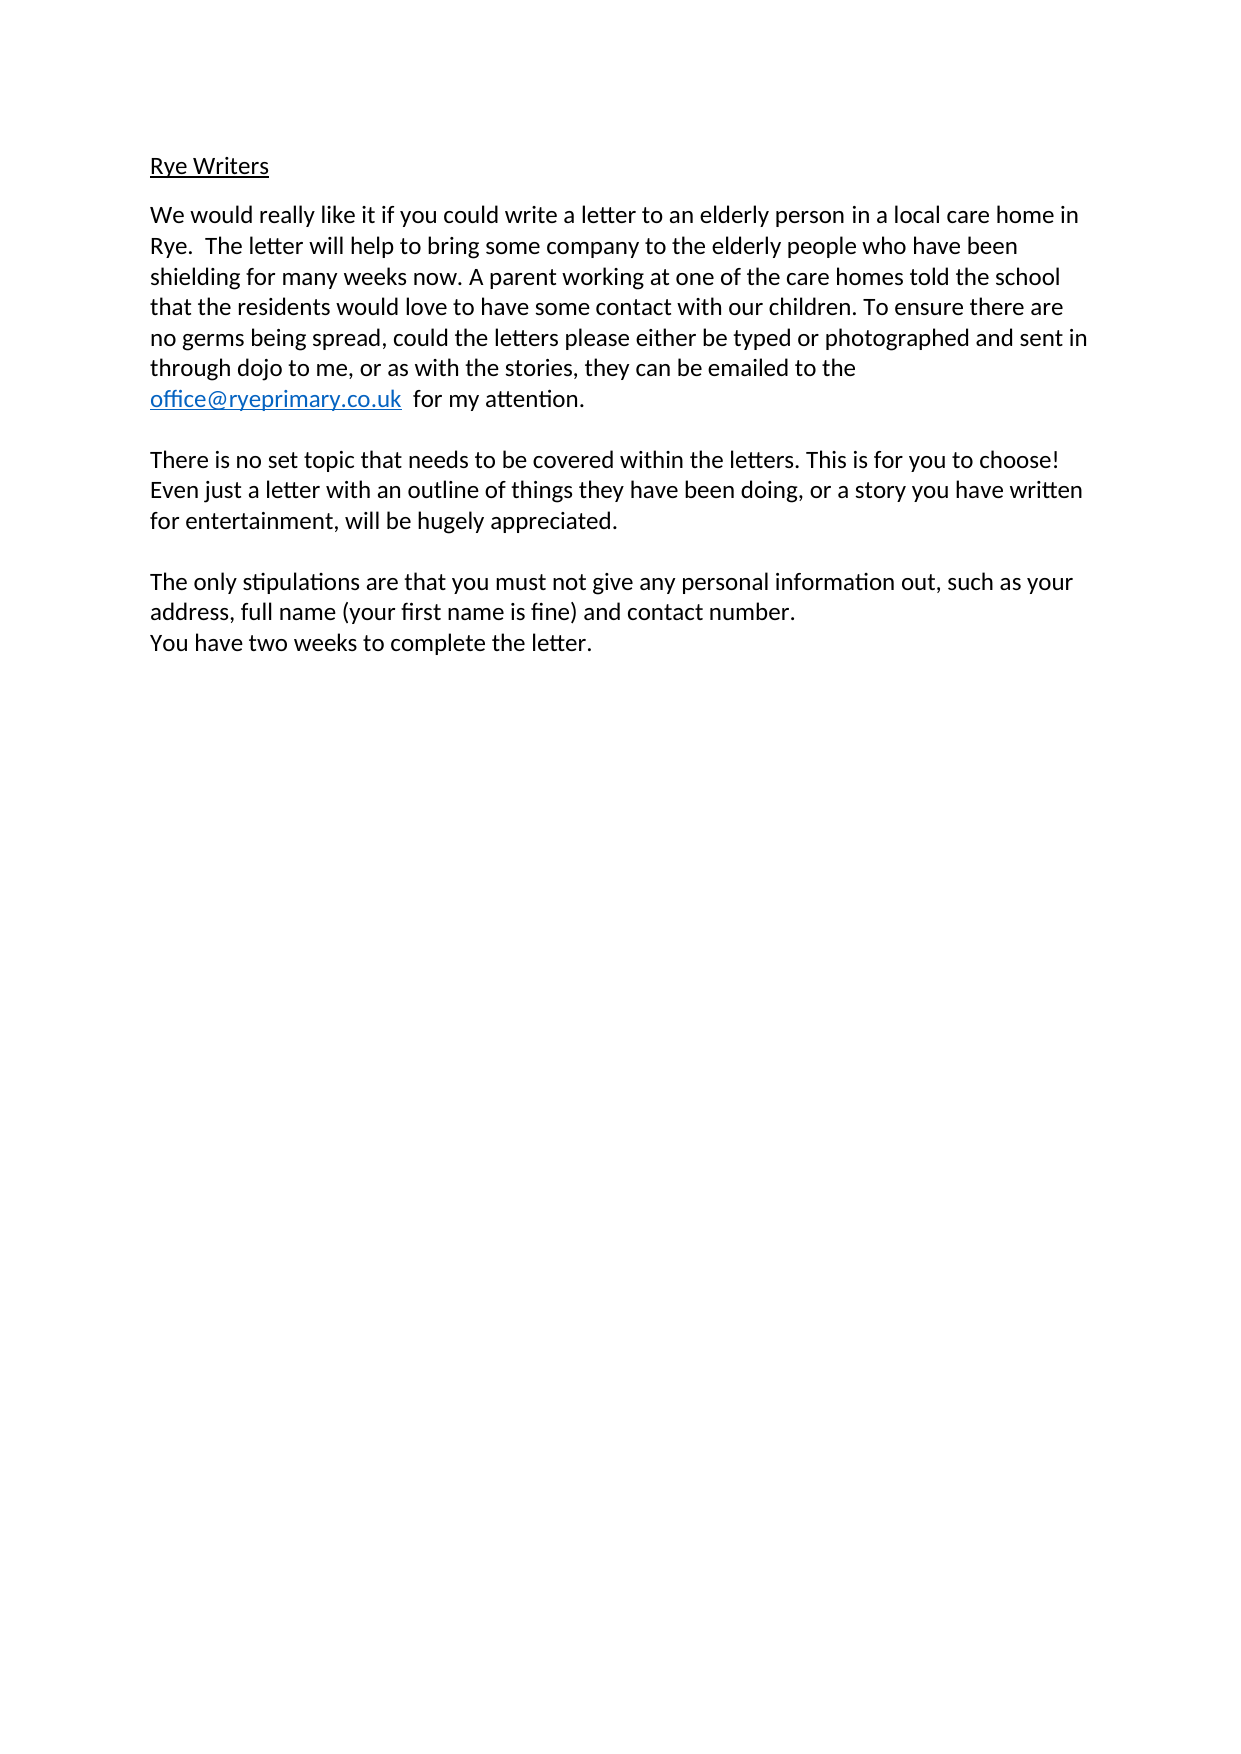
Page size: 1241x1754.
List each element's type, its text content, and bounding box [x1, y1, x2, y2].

text We would really like it if you could write a letter to an elderly person in a local care home in Rye. The letter will help to bring some company to the elderly people who have been shielding for many weeks now. A parent working at one of the care homes told the school that the residents would love to have some contact with our children. To ensure there are no germs being spread, could the letters please either be typed or photographed and sent in through dojo to me, or as with the stories, they can be emailed to the office@ryeprimary.co.uk for my attention. [150, 199, 1090, 413]
text There is no set topic that needs to be covered within the letters. This is for you to choose! Even just a letter with an outline of things they have been doing, or a story you have written for entertainment, will be hugely appreciated. [150, 444, 1090, 535]
text Rye Writers [150, 150, 1090, 181]
text You have two weeks to complete the letter. [150, 627, 1090, 657]
text The only stipulations are that you must not give any personal information out, such as your address, full name (your first name is fine) and contact number. [150, 566, 1090, 627]
